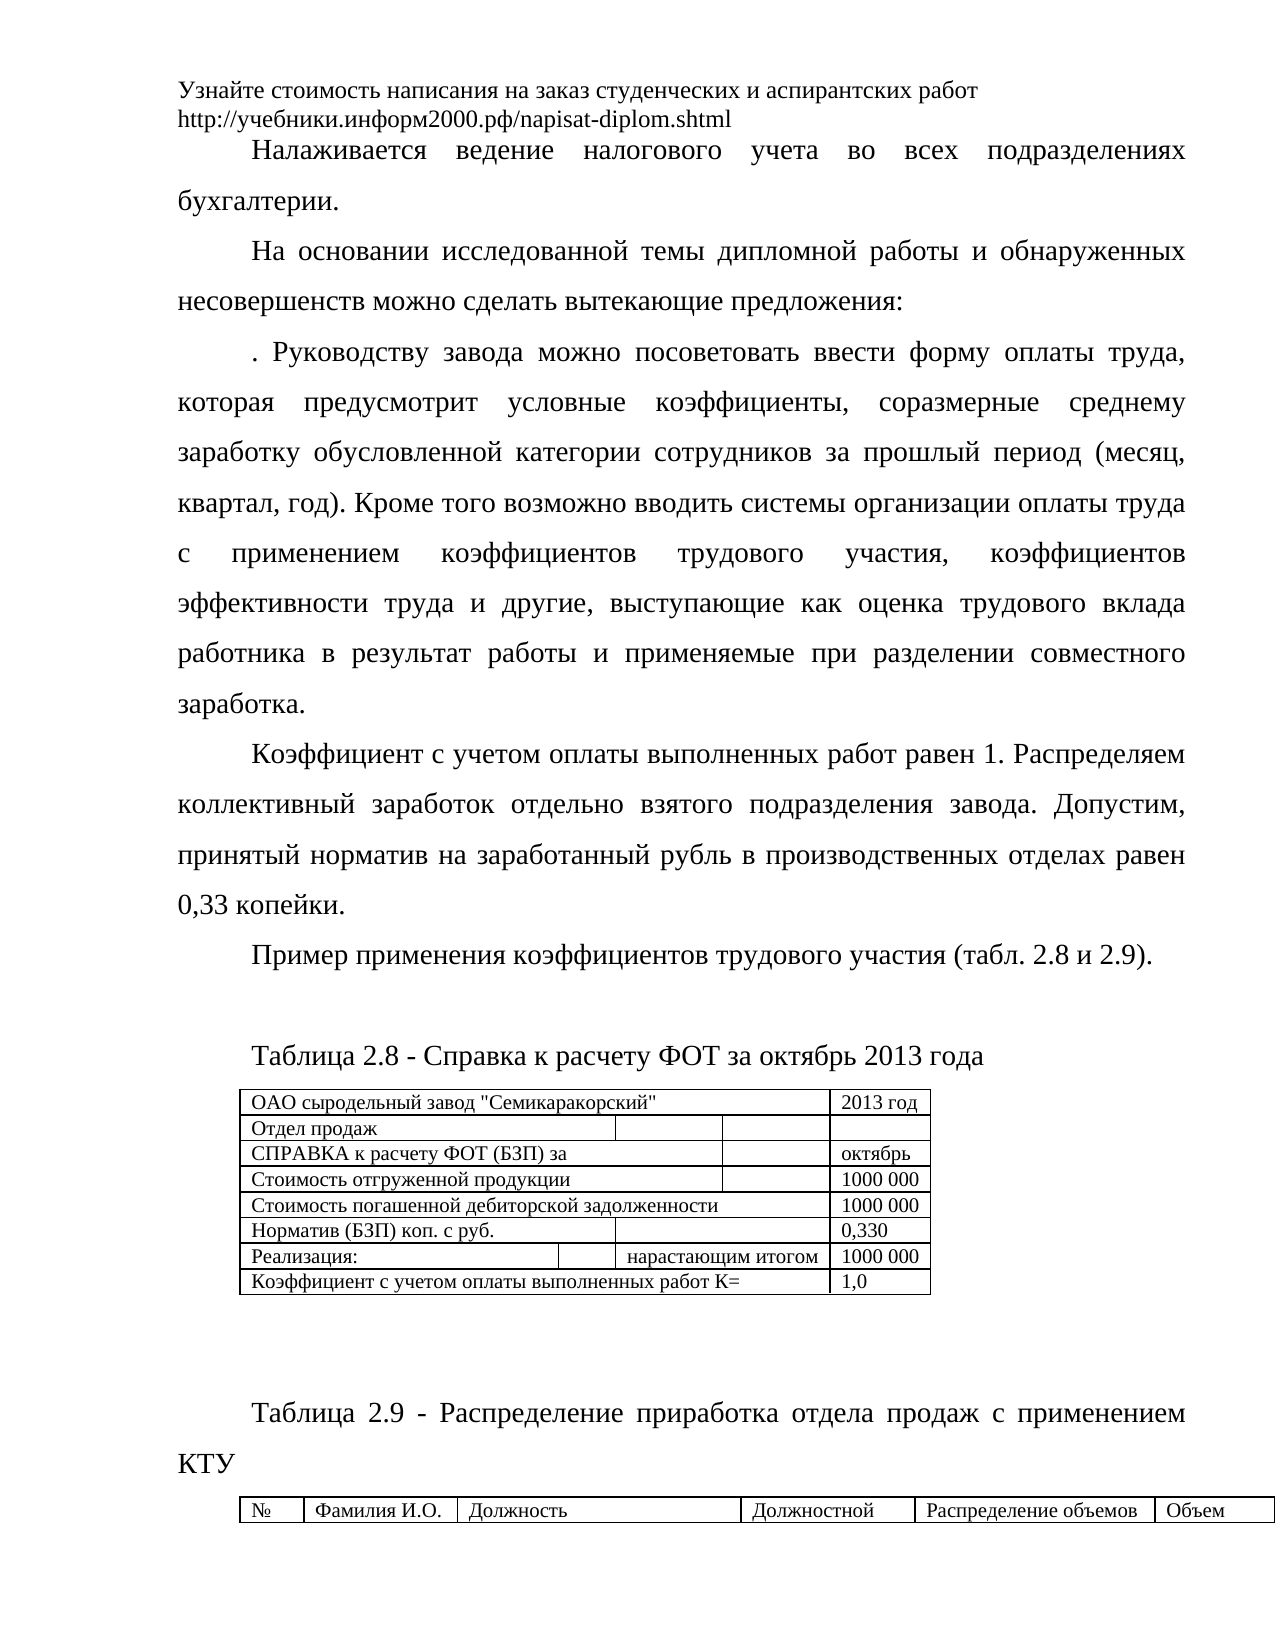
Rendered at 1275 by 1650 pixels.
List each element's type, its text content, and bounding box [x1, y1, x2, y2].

table_header Должностной оклад [742, 1498, 914, 1522]
table_cell Реализация: [241, 1244, 558, 1268]
text Таблица 2.8 - Справка к расчету ФОТ за октябрь 2013 года [177, 1038, 1186, 1072]
text Пример применения коэффициентов трудового участия (табл. 2.8 и 2.9). [177, 937, 1186, 971]
text Коэффициент с учетом оплаты выполненных работ равен 1. Распределяем коллективный заработок отдельно взятого подразделения завода. Допустим, принятый норматив на заработанный рубль в производственных отделах равен 0,33 копейки. [177, 736, 1186, 921]
table_cell СПРАВКА к расчету ФОТ (БЗП) за [241, 1141, 722, 1165]
table_cell Стоимость погашенной дебиторской задолженности [241, 1193, 829, 1217]
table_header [916, 1498, 1154, 1522]
table_header ОАО сыродельный завод "Семикаракорский" [241, 1090, 829, 1114]
table_cell нарастающим итогом [616, 1244, 829, 1268]
table_cell Коэффициент с учетом оплаты выполненных работ К= [241, 1270, 829, 1293]
table_cell [723, 1116, 829, 1140]
table_cell [831, 1116, 930, 1140]
table_cell 1000 000 [831, 1193, 930, 1217]
table_cell [616, 1218, 829, 1242]
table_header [1156, 1498, 1274, 1522]
table_cell [559, 1244, 615, 1268]
table_cell 0,330 [831, 1218, 930, 1242]
table_header № п/п [241, 1498, 303, 1522]
table_cell Стоимость отгруженной продукции [241, 1167, 722, 1191]
table_header 2013 год [831, 1090, 930, 1114]
table_cell Норматив (БЗП) коп. с руб. [241, 1218, 615, 1242]
table_cell 1000 000 [831, 1167, 930, 1191]
text . Руководству завода можно посоветовать ввести форму оплаты труда, которая предусмотрит условные коэффициенты, соразмерные среднему заработку обусловленной категории сотрудников за прошлый период (месяц, квартал, год). Кроме того возможно вводить системы организации оплаты труда с применением коэффициентов трудового участия, коэффициентов эффективности труда и другие, выступающие как оценка трудового вклада работника в результат работы и применяемые при разделении совместного заработка. [177, 334, 1186, 719]
table_cell октябрь [831, 1141, 930, 1165]
text На основании исследованной темы дипломной работы и обнаруженных несовершенств можно сделать вытекающие предложения: [177, 233, 1186, 317]
table_cell [616, 1116, 722, 1140]
table_cell 1000 000 [831, 1244, 930, 1268]
table_cell [723, 1167, 829, 1191]
table_cell Отдел продаж [241, 1116, 615, 1140]
text Налаживается ведение налогового учета во всех подразделениях бухгалтерии. [177, 132, 1186, 216]
table_cell [723, 1141, 829, 1165]
table_header Фамилия И.О. [305, 1498, 457, 1522]
table_cell 1,0 [831, 1270, 930, 1293]
text Таблица 2.9 - Распределение приработка отдела продаж с применением КТУ [177, 1396, 1186, 1479]
table_header Должность [458, 1498, 740, 1522]
